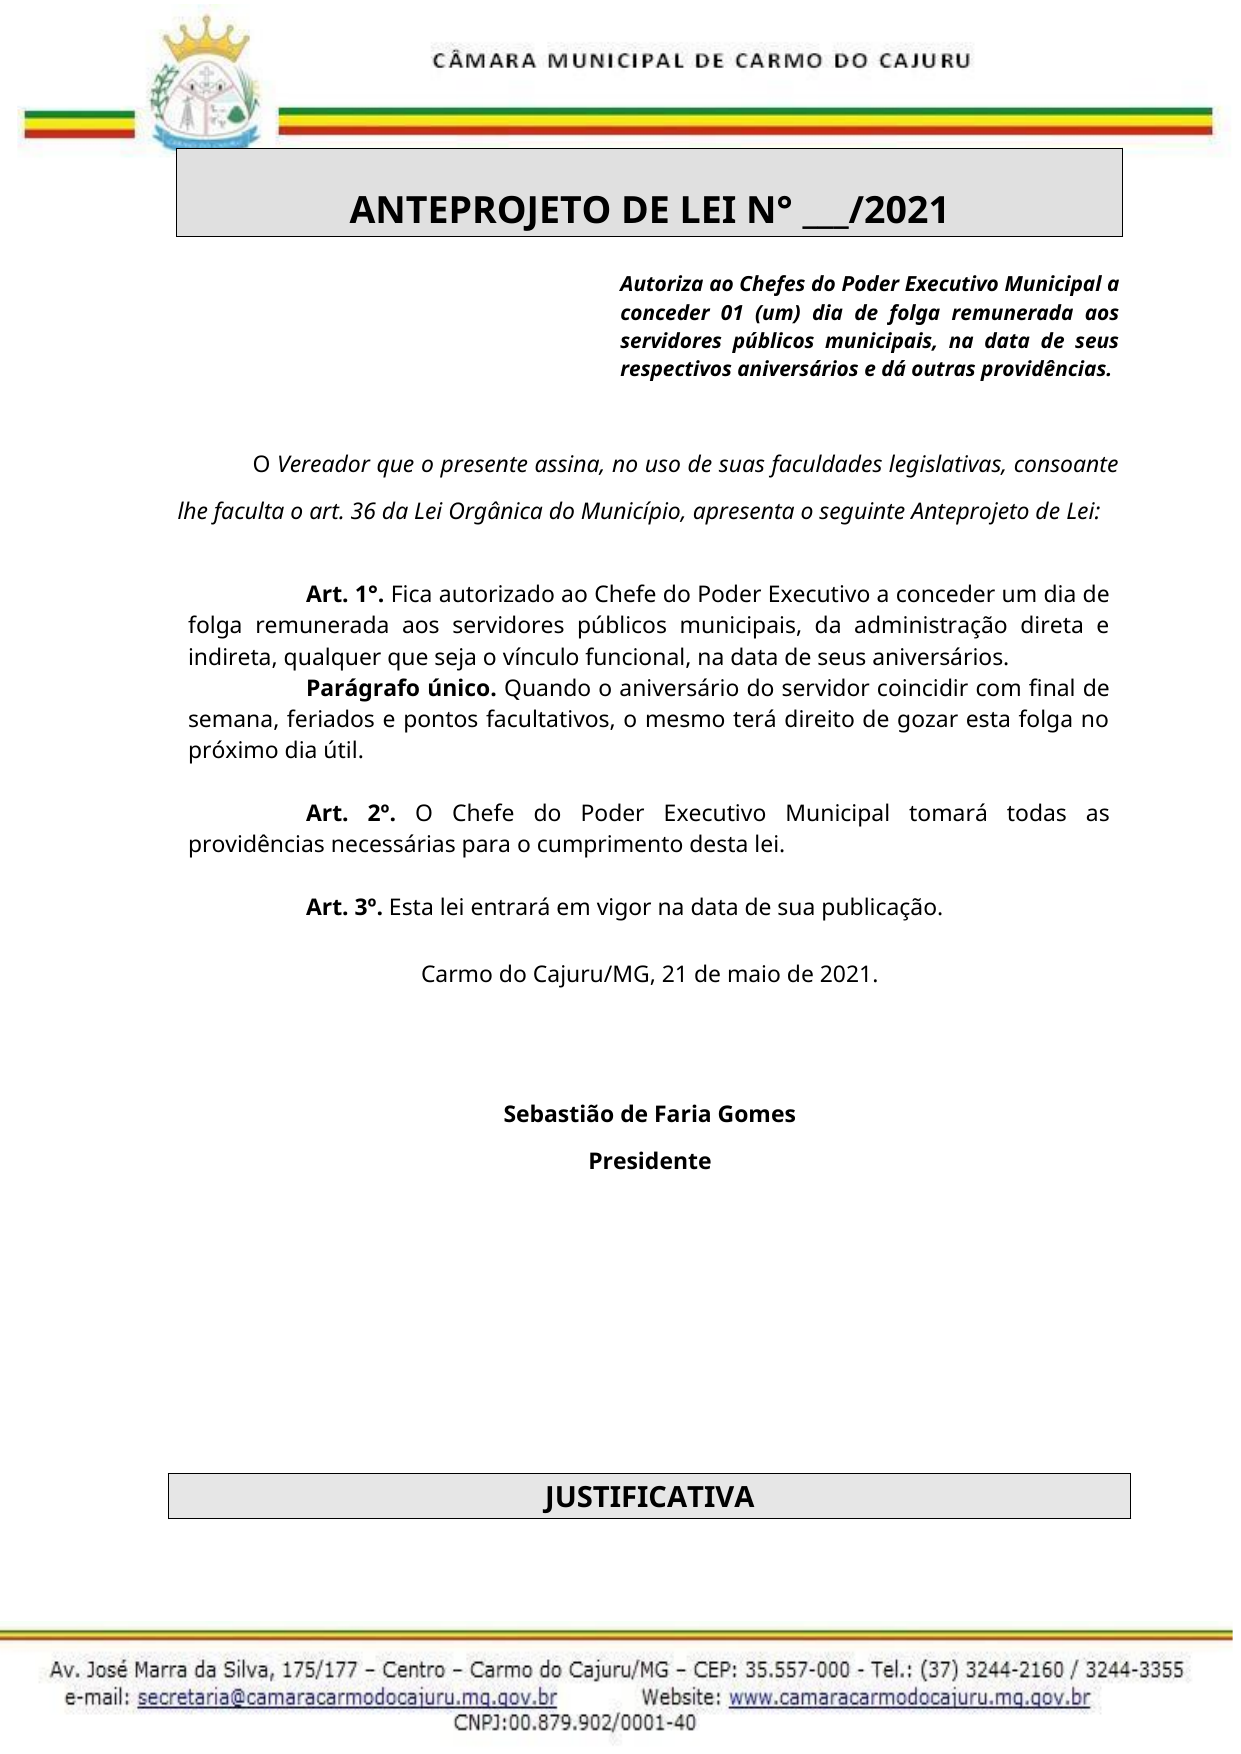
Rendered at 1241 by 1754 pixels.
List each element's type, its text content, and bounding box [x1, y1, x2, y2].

picture [17, 4, 1232, 180]
text Parágrafo único. Quando o aniversário do servidor coincidir com final de semana, feriados e pontos facultativos, o mesmo terá direito de gozar esta folga no próximo dia útil. [188, 672, 1110, 765]
text Art. 2º. O Chefe do Poder Executivo Municipal tomará todas as providências necessárias para o cumprimento desta lei. [188, 797, 1110, 859]
picture [0, 1621, 1233, 1754]
text JUSTIFICATIVA [169, 1474, 1130, 1518]
text Art. 1°. Fica autorizado ao Chefe do Poder Executivo a conceder um dia de folga remunerada aos servidores públicos municipais, da administração direta e indireta, qualquer que seja o vínculo funcional, na data de seus aniversários. [188, 578, 1110, 672]
title ANTEPROJETO DE LEI N° ___/2021 [177, 149, 1122, 236]
text Carmo do Cajuru/MG, 21 de maio de 2021. [177, 958, 1122, 989]
text Sebastião de Faria Gomes [177, 1098, 1122, 1129]
text Autoriza ao Chefes do Poder Executivo Municipal a conceder 01 (um) dia de folga remunerada aos servidores públicos municipais, na data de seus respectivos aniversários e dá outras providências. [620, 269, 1122, 383]
text Art. 3º. Esta lei entrará em vigor na data de sua publicação. [188, 890, 1110, 922]
text O Vereador que o presente assina, no uso de suas faculdades legislativas, consoante lhe faculta o art. 36 da Lei Orgânica do Município, apresenta o seguinte Anteprojeto de Lei: [177, 448, 1122, 526]
text Presidente [177, 1145, 1122, 1176]
